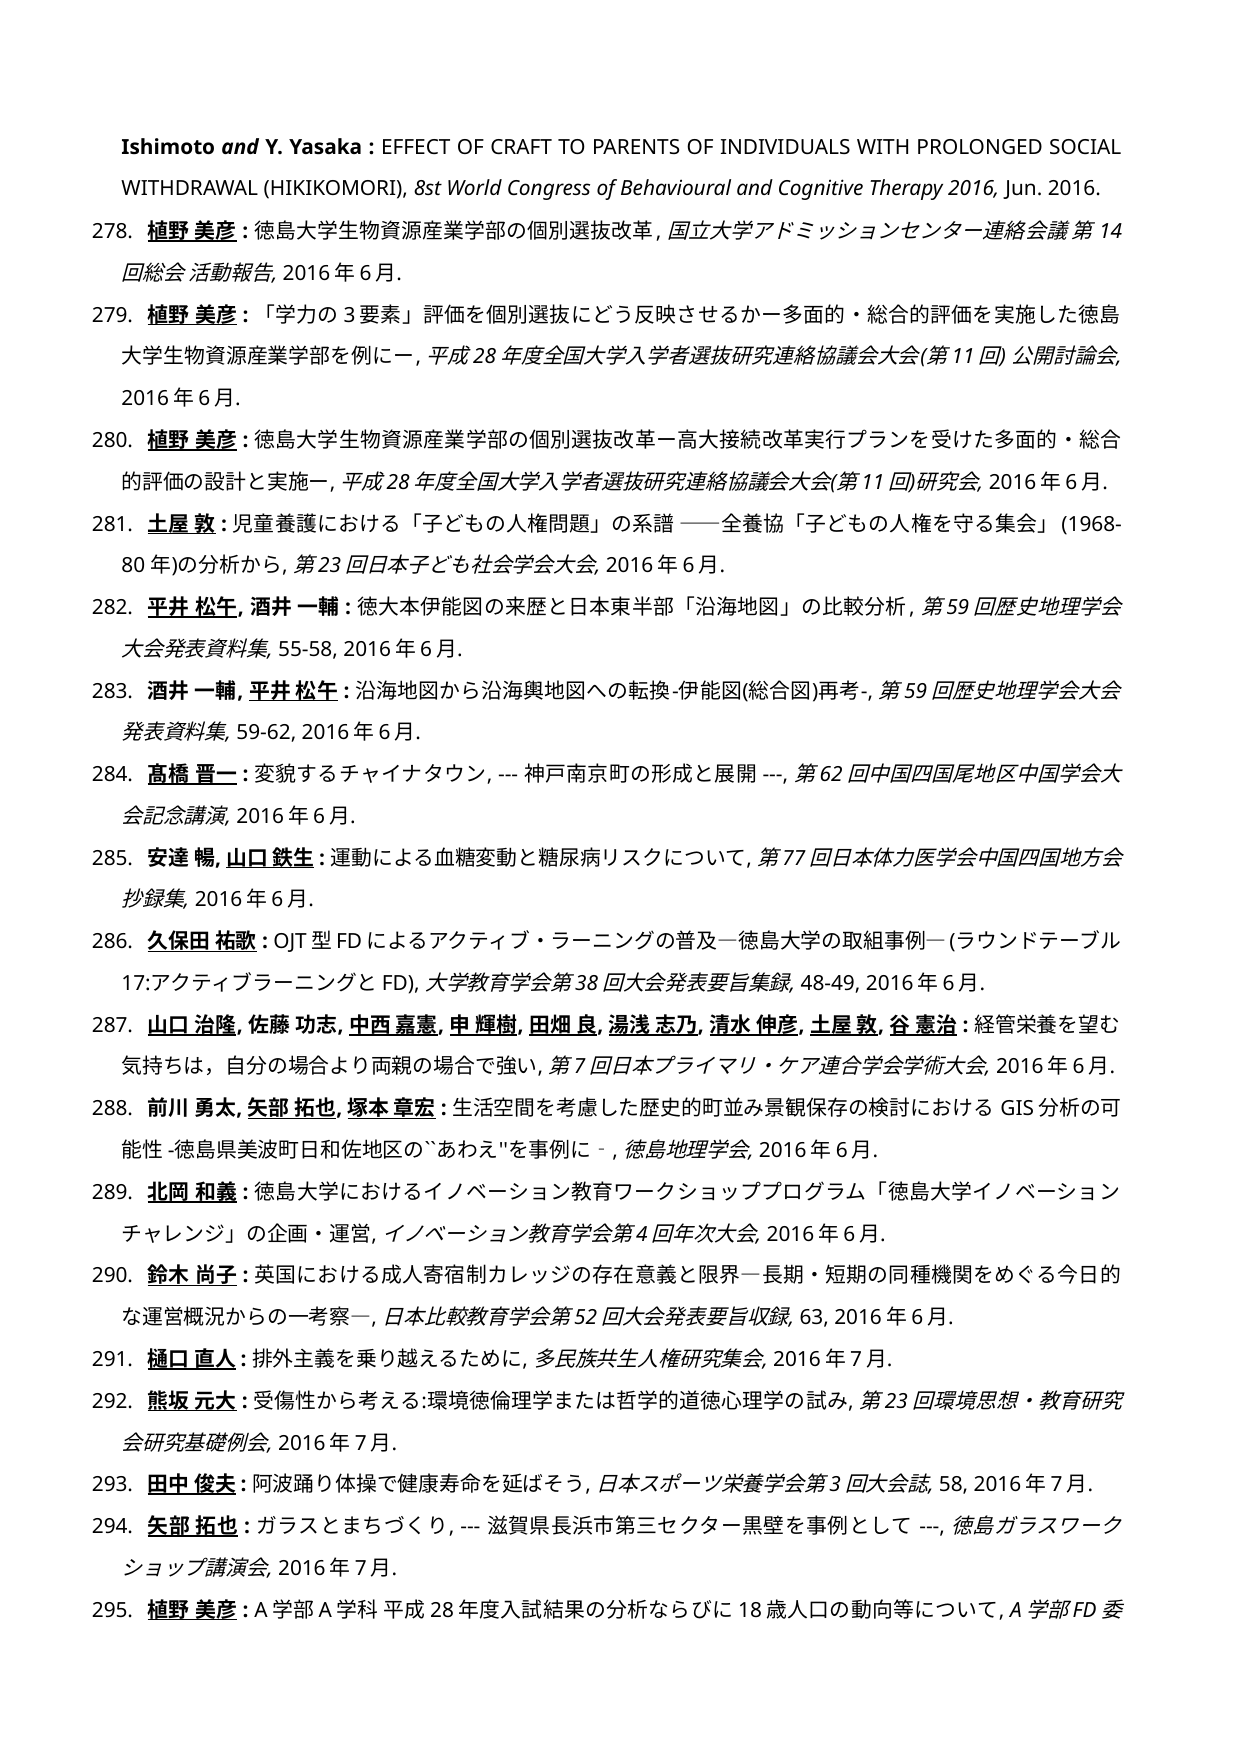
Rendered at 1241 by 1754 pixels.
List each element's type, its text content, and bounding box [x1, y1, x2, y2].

list 植野 美彦 : 「学力の3要素」評価を個別選抜にどう反映させるかー多面的・総合的評価を実施した徳島大学生物資源産業学部を例にー, 平成28年度全国大学入学者選抜研究連絡協議会大会(第11回) 公開討論会, 2016年6月. [92, 292, 1122, 417]
list 樋口 直人 : 排外主義を乗り越えるために, 多民族共生人権研究集会, 2016年7月. [92, 1336, 1122, 1378]
list 酒井 一輔, 平井 松午 : 沿海地図から沿海輿地図への転換-伊能図(総合図)再考-, 第59回歴史地理学会大会発表資料集, 59-62, 2016年6月. [92, 668, 1122, 752]
list 土屋 敦 : 児童養護における「子どもの人権問題」の系譜 ――全養協「子どもの人権を守る集会」(1968‐80 年)の分析から, 第23回日本子ども社会学会大会, 2016年6月. [92, 501, 1122, 584]
list 山口 治隆, 佐藤 功志, 中西 嘉憲, 申 輝樹, 田畑 良, 湯浅 志乃, 清水 伸彦, 土屋 敦, 谷 憲治 : 経管栄養を望む気持ちは，自分の場合より両親の場合で強い, 第7回日本プライマリ・ケア連合学会学術大会, 2016年6月. [92, 1002, 1122, 1086]
list 安達 暢, 山口 鉄生 : 運動による血糖変動と糖尿病リスクについて, 第77回日本体力医学会中国四国地方会 抄録集, 2016年6月. [92, 835, 1122, 919]
list 熊坂 元大 : 受傷性から考える:環境徳倫理学または哲学的道徳心理学の試み, 第23回環境思想・教育研究会研究基礎例会, 2016年7月. [92, 1378, 1122, 1462]
list 髙橋 晋一 : 変貌するチャイナタウン, --- 神戸南京町の形成と展開 ---, 第62回中国四国尾地区中国学会大会記念講演, 2016年6月. [92, 752, 1122, 835]
list 前川 勇太, 矢部 拓也, 塚本 章宏 : 生活空間を考慮した歴史的町並み景観保存の検討におけるGIS分析の可能性 -徳島県美波町日和佐地区の``あわえ''を事例に‐, 徳島地理学会, 2016年6月. [92, 1086, 1122, 1169]
list 植野 美彦 : 徳島大学生物資源産業学部の個別選抜改革, 国立大学アドミッションセンター連絡会議 第14回総会 活動報告, 2016年6月. [92, 209, 1122, 292]
list 田中 俊夫 : 阿波踊り体操で健康寿命を延ばそう, 日本スポーツ栄養学会第3回大会誌, 58, 2016年7月. [92, 1462, 1122, 1503]
list 鈴木 尚子 : 英国における成人寄宿制カレッジの存在意義と限界―長期・短期の同種機関をめぐる今日的な運営概況からの一考察―, 日本比較教育学会第52回大会発表要旨収録, 63, 2016年6月. [92, 1253, 1122, 1336]
list 矢部 拓也 : ガラスとまちづくり, --- 滋賀県長浜市第三セクター黒壁を事例として ---, 徳島ガラスワークショップ講演会, 2016年7月. [92, 1503, 1122, 1587]
list 久保田 祐歌 : OJT型FDによるアクティブ・ラーニングの普及―徳島大学の取組事例―(ラウンドテーブル17:アクティブラーニングとFD), 大学教育学会第38回大会発表要旨集録, 48-49, 2016年6月. [92, 919, 1122, 1002]
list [92, 125, 1122, 209]
list 北岡 和義 : 徳島大学におけるイノベーション教育ワークショッププログラム「徳島大学イノベーションチャレンジ」の企画・運営, イノベーション教育学会第4回年次大会, 2016年6月. [92, 1169, 1122, 1253]
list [92, 1587, 1122, 1629]
list 植野 美彦 : 徳島大学生物資源産業学部の個別選抜改革ー高大接続改革実行プランを受けた多面的・総合的評価の設計と実施ー, 平成28年度全国大学入学者選抜研究連絡協議会大会(第11回)研究会, 2016年6月. [92, 417, 1122, 501]
list 平井 松午, 酒井 一輔 : 徳大本伊能図の来歴と日本東半部「沿海地図」の比較分析, 第59回歴史地理学会大会発表資料集, 55-58, 2016年6月. [92, 584, 1122, 668]
